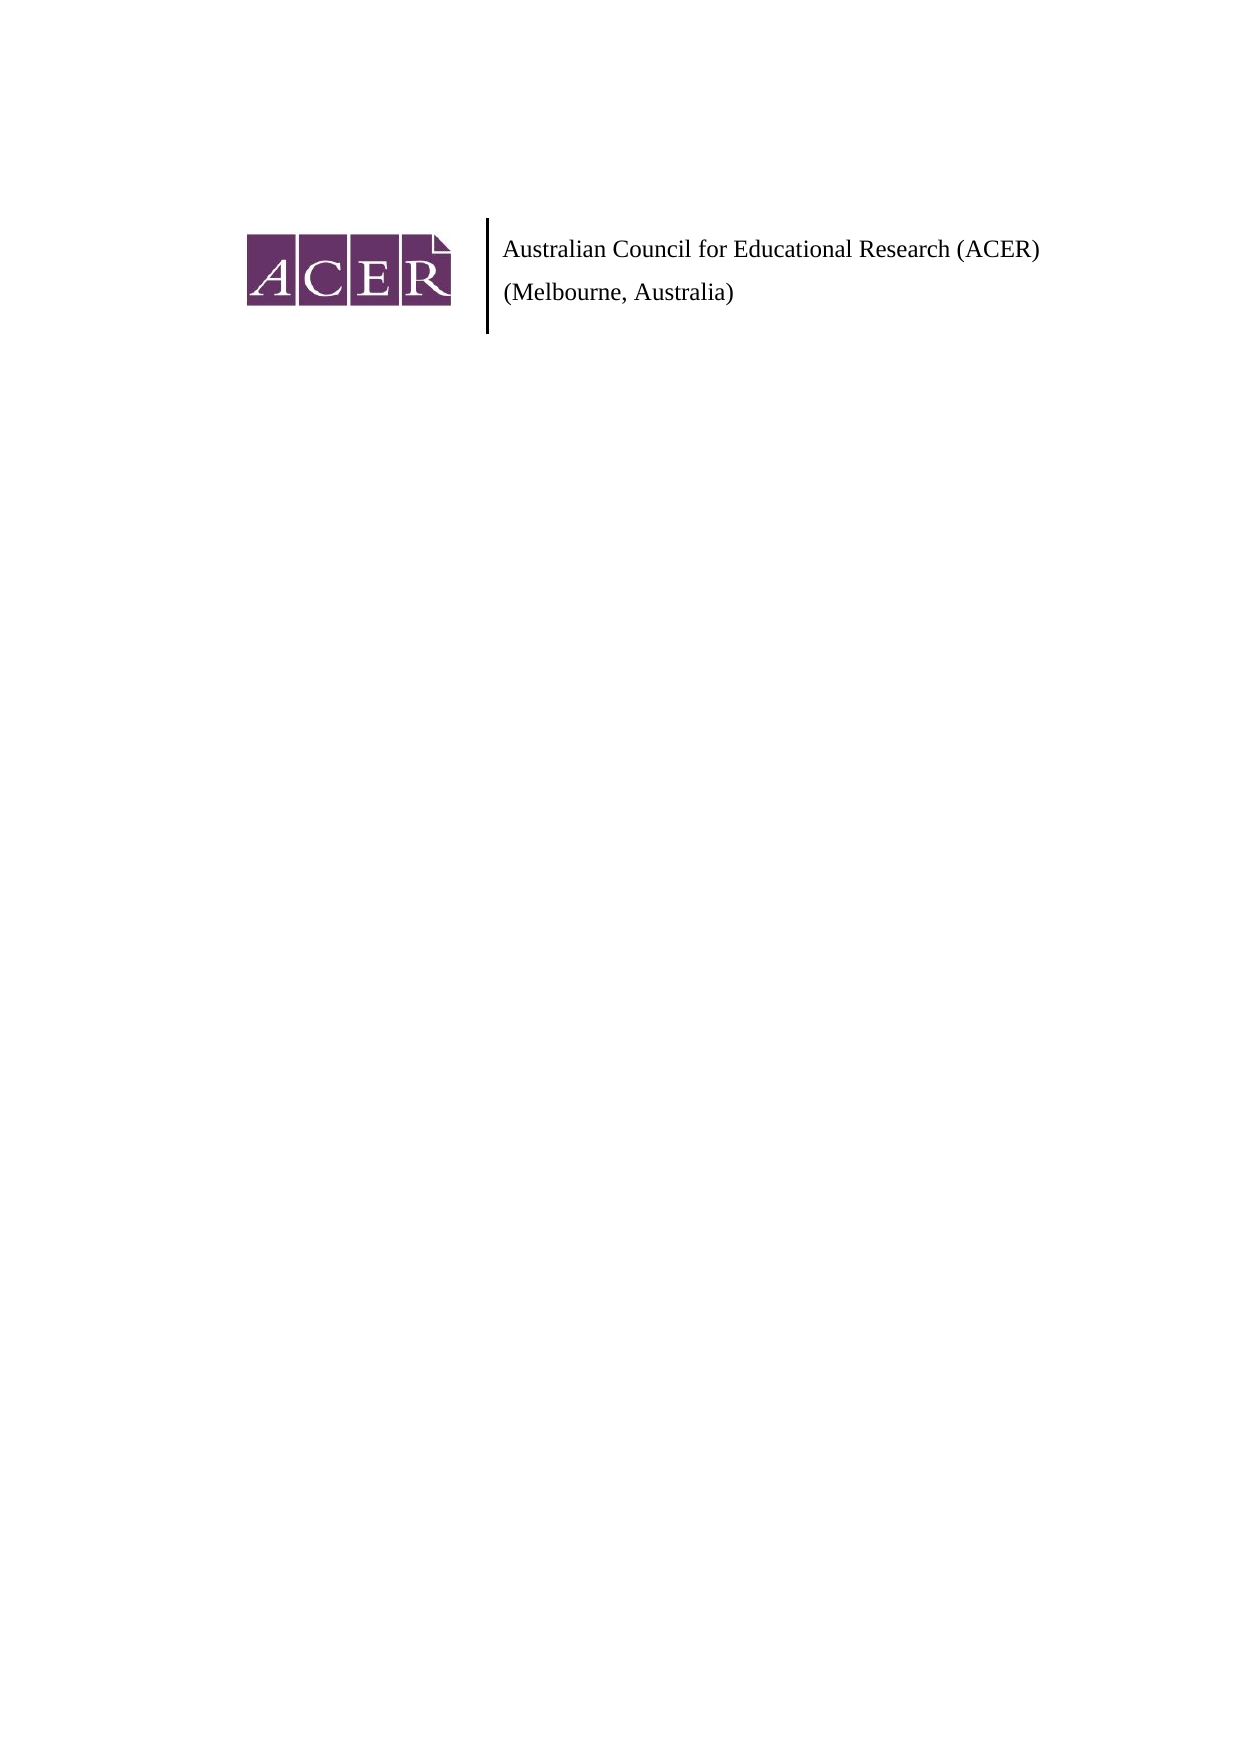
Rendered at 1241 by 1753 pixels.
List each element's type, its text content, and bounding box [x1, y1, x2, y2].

table_cell [209, 218, 486, 334]
table_cell Australian Council for Educational Research (ACER) (Melbourne, Australia) [489, 218, 1179, 334]
picture [245, 232, 452, 307]
